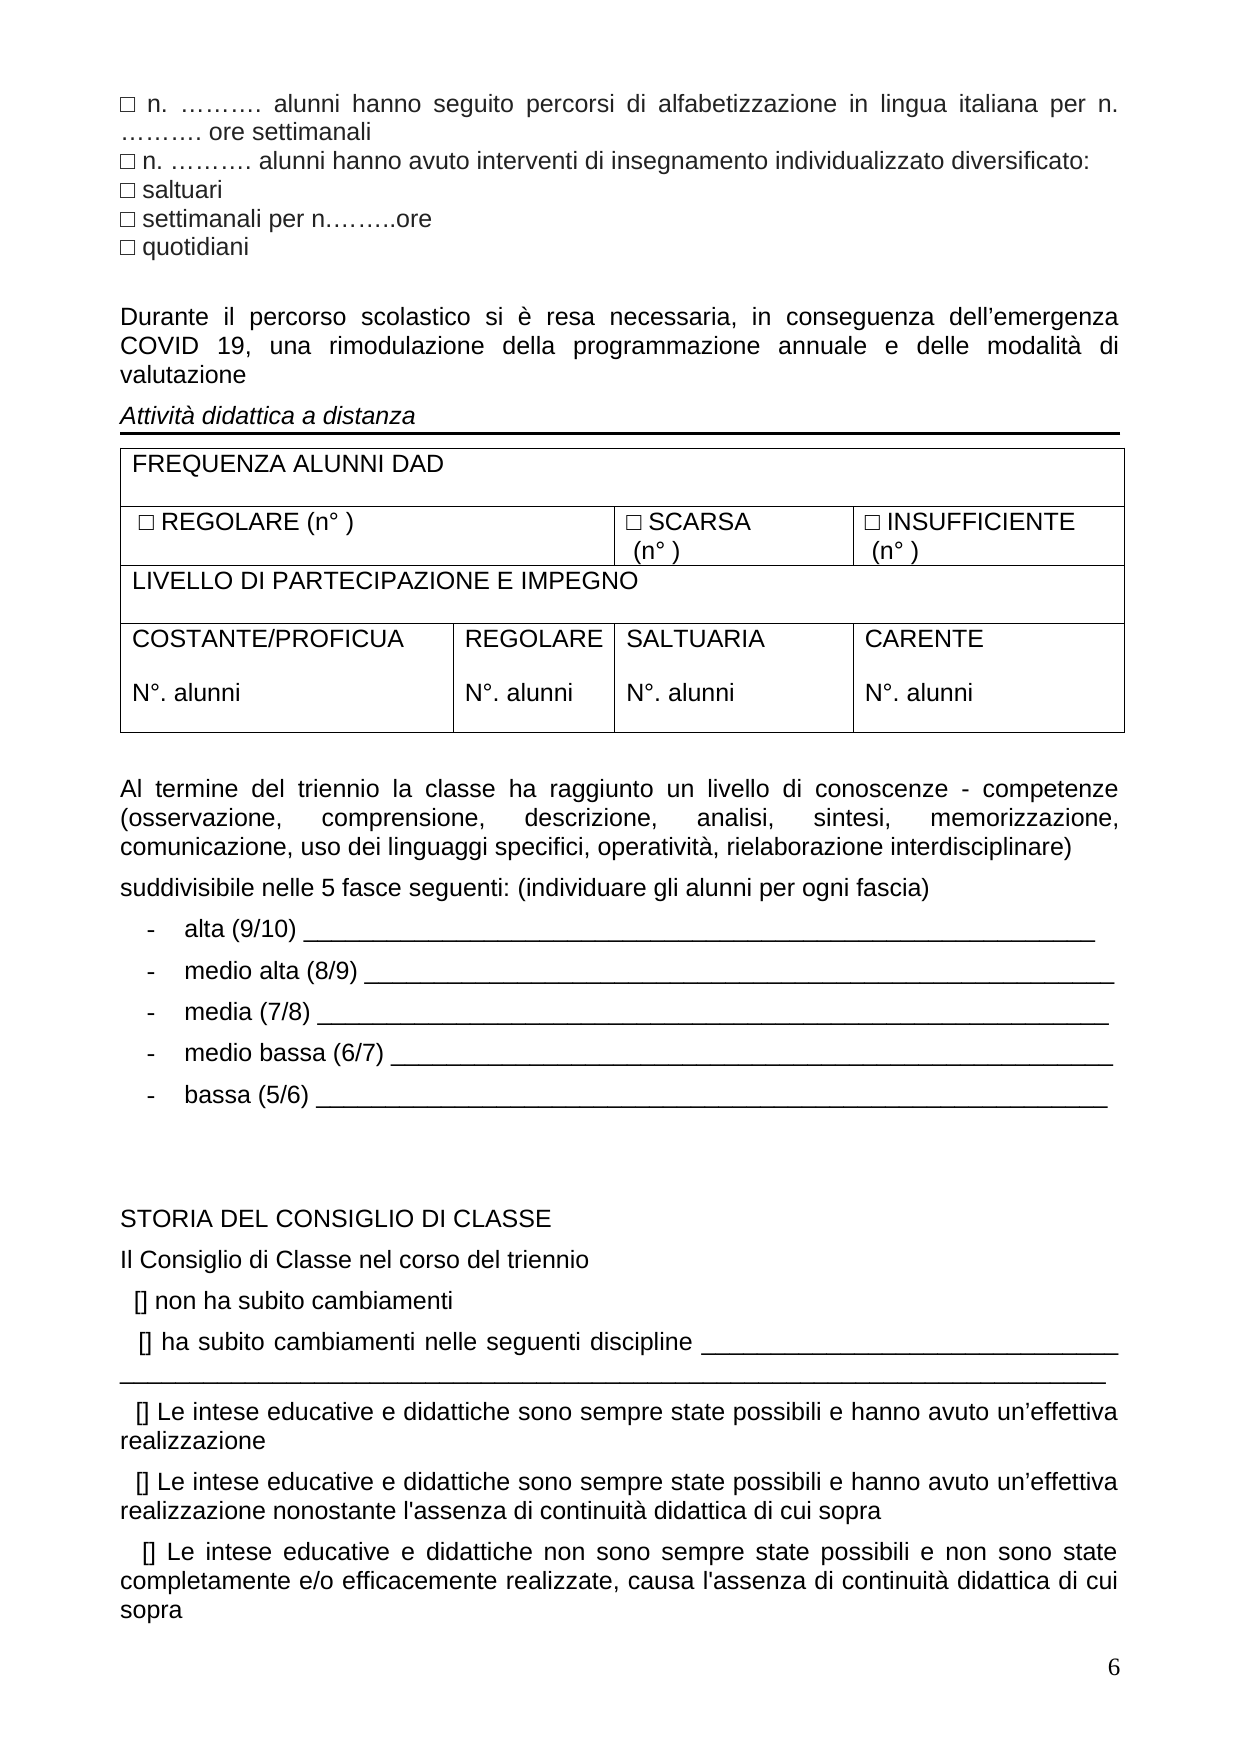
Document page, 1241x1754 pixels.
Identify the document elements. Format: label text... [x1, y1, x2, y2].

text Il Consiglio di Classe nel corso del triennio [120, 1245, 1120, 1273]
table_cell REGOLARE N°. alunni [454, 624, 614, 732]
text [] ha subito cambiamenti nelle seguenti discipline ______________________________ _______________________________________________________________________ [120, 1327, 1120, 1385]
text □ settimanali per n.……..ore [120, 204, 1120, 232]
table_cell □ REGOLARE (n° ) [121, 507, 614, 565]
text □ saltuari [120, 175, 1120, 204]
table_cell LIVELLO DI PARTECIPAZIONE E IMPEGNO [121, 566, 1124, 623]
text Durante il percorso scolastico si è resa necessaria, in conseguenza dell’emergenza COVID 19, una rimodulazione della programmazione annuale e delle modalità di valutazione [120, 302, 1120, 389]
list media (7/8) _________________________________________________________ [147, 997, 1120, 1026]
table_cell CARENTE N°. alunni [854, 624, 1124, 732]
table_cell COSTANTE/PROFICUA N°. alunni [121, 624, 453, 732]
text STORIA DEL CONSIGLIO DI CLASSE [120, 1203, 1120, 1232]
text [] non ha subito cambiamenti [120, 1286, 1120, 1315]
list medio bassa (6/7) ____________________________________________________ [147, 1038, 1120, 1067]
text Al termine del triennio la classe ha raggiunto un livello di conoscenze - competenze (osservazione, comprensione, descrizione, analisi, sintesi, memorizzazione, comunicazione, uso dei linguaggi specifici, operatività, rielaborazione interdisciplinare) [120, 774, 1120, 861]
table_cell □ SCARSA (n° ) [615, 507, 853, 565]
text [] Le intese educative e didattiche non sono sempre state possibili e non sono state completamente e/o efficacemente realizzate, causa l'assenza di continuità didattica di cui sopra [120, 1537, 1120, 1623]
text [] Le intese educative e didattiche sono sempre state possibili e hanno avuto un’effettiva realizzazione nonostante l'assenza di continuità didattica di cui sopra [120, 1467, 1120, 1525]
list alta (9/10) _________________________________________________________ [147, 914, 1120, 943]
text □ quotidiani [120, 232, 1120, 261]
text suddivisibile nelle 5 fasce seguenti: (individuare gli alunni per ogni fascia) [120, 873, 1120, 902]
table_cell □ INSUFFICIENTE (n° ) [854, 507, 1124, 565]
list medio alta (8/9) ______________________________________________________ [147, 956, 1120, 984]
text Attività didattica a distanza [120, 401, 1120, 432]
text □ n. ………. alunni hanno seguito percorsi di alfabetizzazione in lingua italiana per n. ………. ore settimanali [120, 89, 1120, 146]
table_cell SALTUARIA N°. alunni [615, 624, 853, 732]
text [] Le intese educative e didattiche sono sempre state possibili e hanno avuto un’effettiva realizzazione [120, 1397, 1120, 1455]
table_header FREQUENZA ALUNNI DAD [121, 449, 1124, 506]
list bassa (5/6) _________________________________________________________ [147, 1080, 1120, 1108]
text □ n. ………. alunni hanno avuto interventi di insegnamento individualizzato diversificato: [120, 146, 1120, 175]
